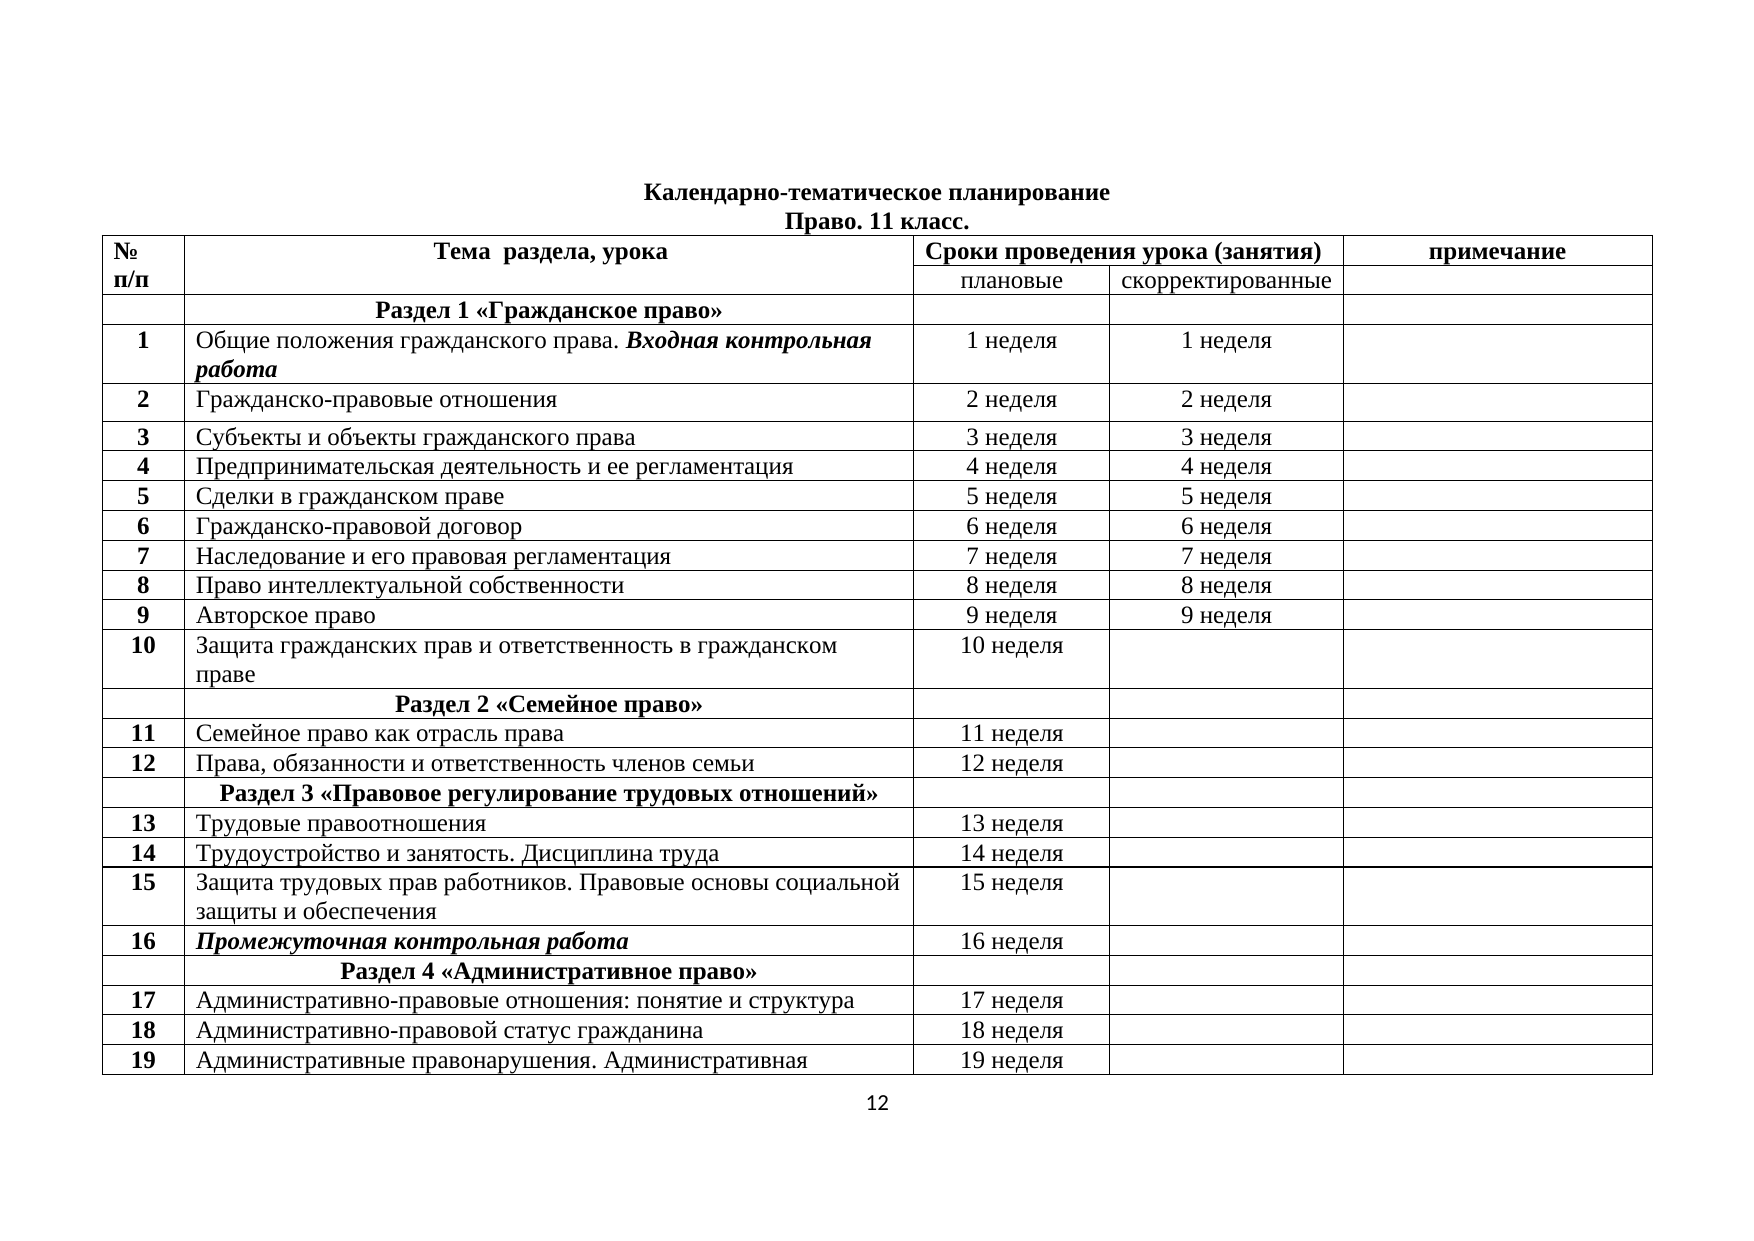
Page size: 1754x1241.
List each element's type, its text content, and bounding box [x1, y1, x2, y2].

table_cell [103, 778, 184, 807]
table_cell 2 неделя [914, 384, 1109, 421]
table_cell [1344, 778, 1652, 807]
table_cell [1110, 868, 1343, 925]
table_cell Сделки в гражданском праве [185, 481, 913, 510]
table_cell [1344, 630, 1652, 688]
table_cell 17 неделя [914, 986, 1109, 1014]
table_cell 2 неделя [1110, 384, 1343, 421]
table_cell [1344, 325, 1652, 383]
table_cell [1110, 689, 1343, 717]
table_cell [1344, 511, 1652, 540]
table_cell Административно-правовой статус гражданина [185, 1015, 913, 1044]
table_cell 4 неделя [914, 451, 1109, 480]
table_cell [1110, 808, 1343, 837]
table_cell 2 [103, 384, 184, 421]
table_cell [185, 1045, 913, 1074]
table_cell 9 неделя [914, 600, 1109, 629]
table_cell [1110, 295, 1343, 324]
table_cell [1344, 926, 1652, 955]
table_cell Раздел 4 «Административное право» [185, 956, 913, 984]
table_cell [103, 956, 184, 984]
table_cell [1110, 1015, 1343, 1044]
table_cell 10 неделя [914, 630, 1109, 688]
table_cell 12 неделя [914, 748, 1109, 777]
table_cell [1344, 541, 1652, 569]
table_cell 14 [103, 838, 184, 866]
table_cell 1 неделя [1110, 325, 1343, 383]
table_cell [1344, 600, 1652, 629]
table_cell [103, 295, 184, 324]
table_header примечание [1344, 236, 1652, 264]
table_cell [1344, 295, 1652, 324]
table_cell 4 неделя [1110, 451, 1343, 480]
table_cell 4 [103, 451, 184, 480]
table_cell 16 неделя [914, 926, 1109, 955]
table_cell [1344, 748, 1652, 777]
table_cell 7 неделя [1110, 541, 1343, 569]
text Календарно-тематическое планирование [118, 177, 1636, 206]
table_cell 8 неделя [914, 571, 1109, 599]
table_cell [1110, 838, 1343, 866]
table_cell [1344, 384, 1652, 421]
table_cell [1344, 422, 1652, 450]
text Право. 11 класс. [118, 206, 1636, 235]
table_cell [1110, 630, 1343, 688]
table_cell 13 неделя [914, 808, 1109, 837]
table_cell Раздел 1 «Гражданское право» [185, 295, 913, 324]
table_cell Административно-правовые отношения: понятие и структура [185, 986, 913, 1014]
table_cell 19 неделя [914, 1045, 1109, 1074]
table_cell плановые [914, 266, 1109, 294]
table_cell [1344, 986, 1652, 1014]
table_cell 3 [103, 422, 184, 450]
table_cell 8 неделя [1110, 571, 1343, 599]
table_cell Промежуточная контрольная работа [185, 926, 913, 955]
table_cell 15 неделя [914, 868, 1109, 925]
table_cell 1 неделя [914, 325, 1109, 383]
table_cell [1110, 1045, 1343, 1074]
table_cell 12 [103, 748, 184, 777]
table_cell 3 неделя [914, 422, 1109, 450]
table_cell 7 [103, 541, 184, 569]
table_cell 15 [103, 868, 184, 925]
table_cell [1344, 481, 1652, 510]
table_cell 11 [103, 719, 184, 747]
table_cell 19 [103, 1045, 184, 1074]
table_cell 9 неделя [1110, 600, 1343, 629]
table_cell Раздел 2 «Семейное право» [185, 689, 913, 717]
table_cell 16 [103, 926, 184, 955]
table_cell 8 [103, 571, 184, 599]
table_cell [914, 295, 1109, 324]
table_cell Общие положения гражданского права. Входная контрольная работа [185, 325, 913, 383]
table_header Тема раздела, урока [185, 236, 913, 294]
table_cell 13 [103, 808, 184, 837]
table_cell 6 [103, 511, 184, 540]
table_cell [914, 778, 1109, 807]
table_cell [914, 689, 1109, 717]
table_cell 7 неделя [914, 541, 1109, 569]
table_cell [103, 689, 184, 717]
table_cell 18 неделя [914, 1015, 1109, 1044]
table_cell [1110, 956, 1343, 984]
table_cell Субъекты и объекты гражданского права [185, 422, 913, 450]
table_cell [1110, 926, 1343, 955]
table_cell скорректированные [1110, 266, 1343, 294]
table_cell [1110, 778, 1343, 807]
table_cell Защита гражданских прав и ответственность в гражданском праве [185, 630, 913, 688]
table_cell [1344, 571, 1652, 599]
table_cell [1110, 986, 1343, 1014]
table_header № п/п [103, 236, 184, 294]
table_cell [1344, 719, 1652, 747]
table_cell 11 неделя [914, 719, 1109, 747]
table_cell [1344, 956, 1652, 984]
table_cell Авторское право [185, 600, 913, 629]
table_cell [1110, 719, 1343, 747]
table_cell Наследование и его правовая регламентация [185, 541, 913, 569]
table_cell Семейное право как отрасль права [185, 719, 913, 747]
table_cell 5 неделя [914, 481, 1109, 510]
table_cell Право интеллектуальной собственности [185, 571, 913, 599]
table_cell [1344, 451, 1652, 480]
table_cell Предпринимательская деятельность и ее регламентация [185, 451, 913, 480]
table_cell [1344, 1015, 1652, 1044]
table_cell [1344, 689, 1652, 717]
table_cell Гражданско-правовой договор [185, 511, 913, 540]
table_cell Права, обязанности и ответственность членов семьи [185, 748, 913, 777]
table_cell 5 [103, 481, 184, 510]
table_cell 6 неделя [914, 511, 1109, 540]
table_cell [1110, 748, 1343, 777]
table_cell [1344, 808, 1652, 837]
table_header Сроки проведения урока (занятия) [914, 236, 1343, 264]
table_cell [914, 956, 1109, 984]
table_cell 18 [103, 1015, 184, 1044]
table_cell 5 неделя [1110, 481, 1343, 510]
table_cell 17 [103, 986, 184, 1014]
table_cell 1 [103, 325, 184, 383]
table_cell Защита трудовых прав работников. Правовые основы социальной защиты и обеспечения [185, 868, 913, 925]
table_cell [1344, 266, 1652, 294]
table_cell 6 неделя [1110, 511, 1343, 540]
table_cell 14 неделя [914, 838, 1109, 866]
table_cell Трудовые правоотношения [185, 808, 913, 837]
table_cell [1344, 1045, 1652, 1074]
table_cell Гражданско-правовые отношения [185, 384, 913, 421]
table_cell [1344, 868, 1652, 925]
table_cell 9 [103, 600, 184, 629]
table_cell Трудоустройство и занятость. Дисциплина труда [185, 838, 913, 866]
table_cell [1344, 838, 1652, 866]
table_cell Раздел 3 «Правовое регулирование трудовых отношений» [185, 778, 913, 807]
table_cell 3 неделя [1110, 422, 1343, 450]
table_cell 10 [103, 630, 184, 688]
